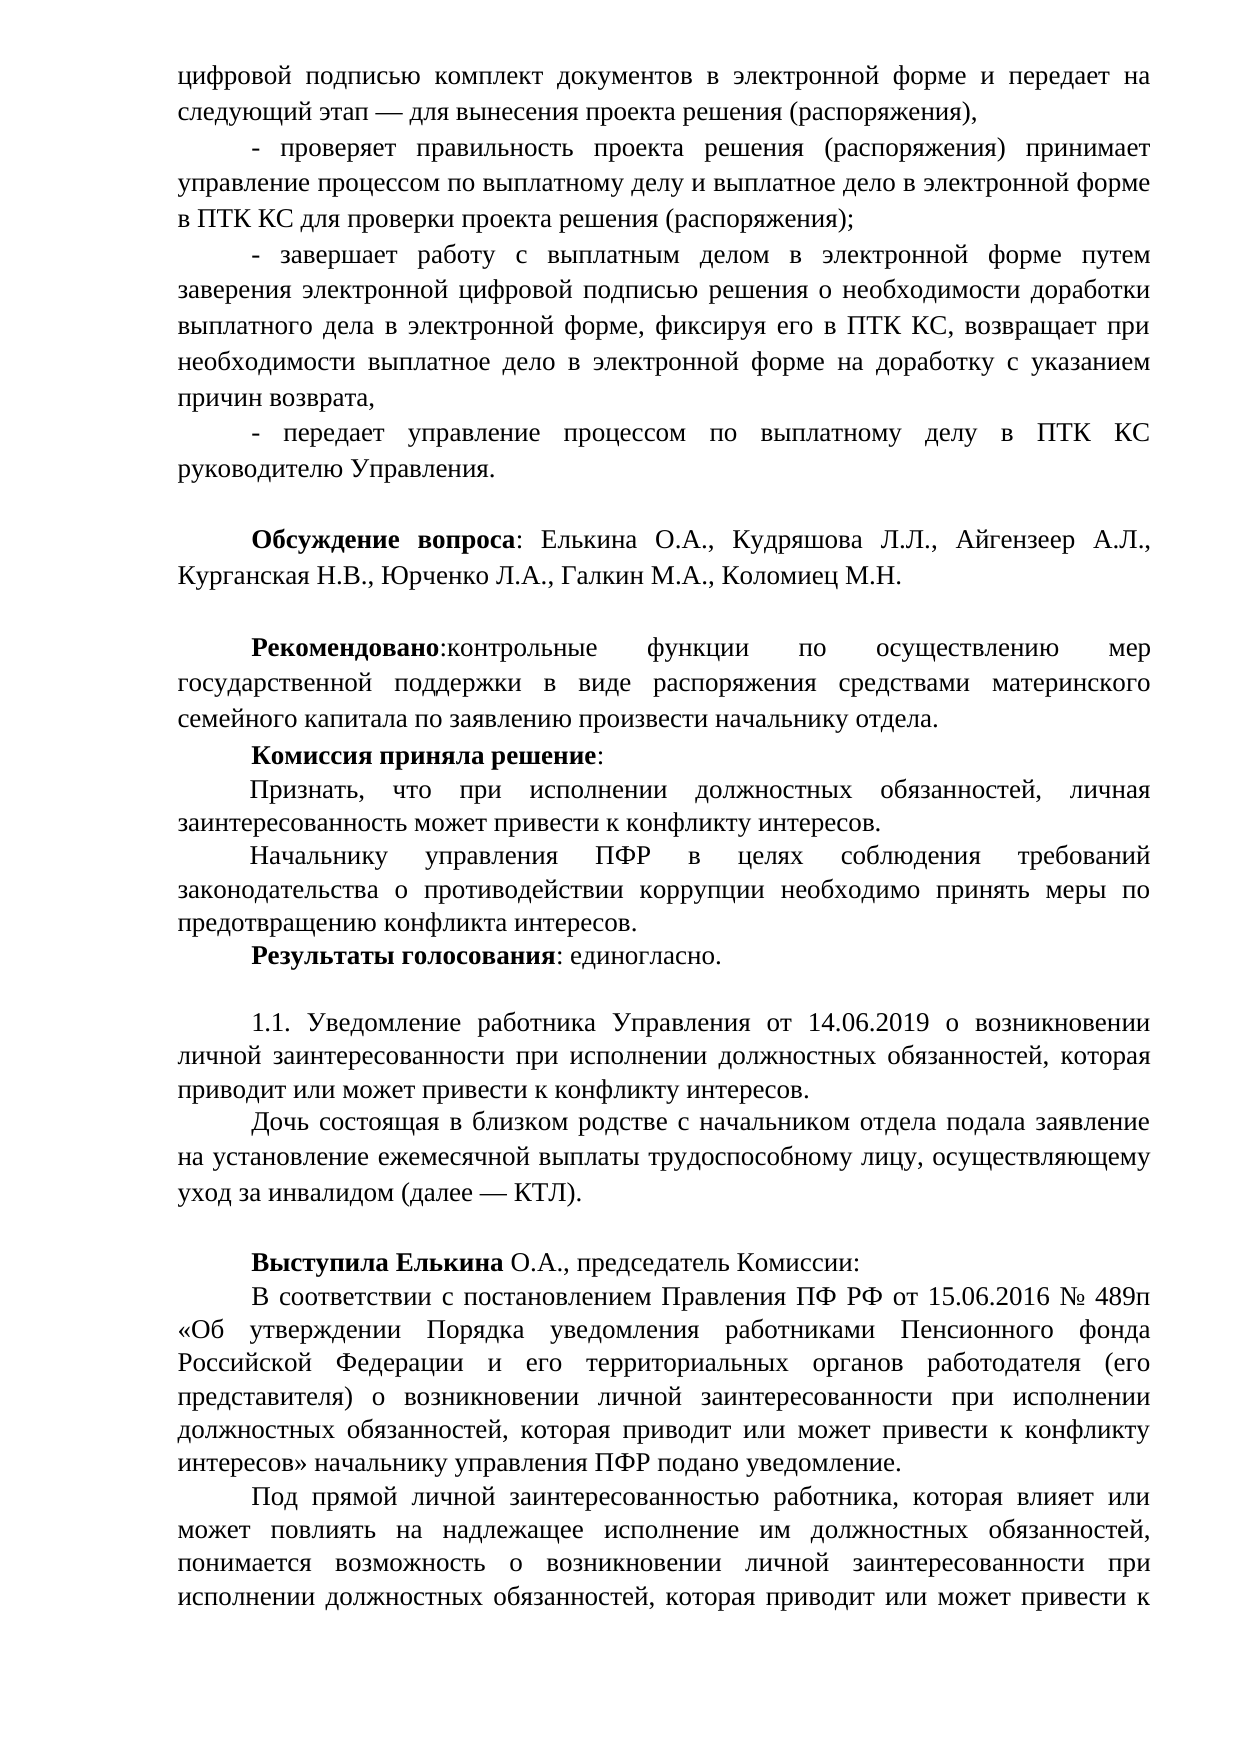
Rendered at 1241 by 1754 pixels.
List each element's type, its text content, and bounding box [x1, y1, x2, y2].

text Признать, что при исполнении должностных обязанностей, личная заинтересованность может привести к конфликту интересов. [177, 771, 1152, 838]
text Рекомендовано:контрольные функции по осуществлению мер государственной поддержки в виде распоряжения средствами материнского семейного капитала по заявлению произвести начальнику отдела. [177, 631, 1152, 733]
text Обсуждение вопроса: Елькина О.А., Кудряшова Л.Л., Айгензеер А.Л., Курганская Н.В., Юрченко Л.А., Галкин М.А., Коломиец М.Н. [177, 524, 1152, 591]
text Комиссия приняла решение: [177, 738, 1152, 771]
text Выступила Елькина О.А., председатель Комиссии: [177, 1245, 1152, 1278]
text Результаты голосования: единогласно. [177, 938, 1152, 971]
text 1.1. Уведомление работника Управления от 14.06.2019 о возникновении личной заинтересованности при исполнении должностных обязанностей, которая приводит или может привести к конфликту интересов. [177, 1005, 1152, 1105]
text В соответствии с постановлением Правления ПФ РФ от 15.06.2016 № 489п «Об утверждении Порядка уведомления работниками Пенсионного фонда Российской Федерации и его территориальных органов работодателя (его представителя) о возникновении личной заинтересованности при исполнении должностных обязанностей, которая приводит или может привести к конфликту интересов» начальнику управления ПФР подано уведомление. [177, 1278, 1152, 1478]
text - проверяет правильность проекта решения (распоряжения) принимает управление процессом по выплатному делу и выплатное дело в электронной форме в ПТК КС для проверки проекта решения (распоряжения); [177, 131, 1152, 233]
text - передает управление процессом по выплатному делу в ПТК КС руководителю Управления. [177, 416, 1152, 483]
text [177, 1478, 1152, 1612]
text Дочь состоящая в близком родстве с начальником отдела подала заявление на установление ежемесячной выплаты трудоспособному лицу, осуществляющему уход за инвалидом (далее — КТЛ). [177, 1105, 1152, 1207]
text Начальнику управления ПФР в целях соблюдения требований законодательства о противодействии коррупции необходимо принять меры по предотвращению конфликта интересов. [177, 838, 1152, 938]
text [177, 59, 1152, 126]
text - завершает работу с выплатным делом в электронной форме путем заверения электронной цифровой подписью решения о необходимости доработки выплатного дела в электронной форме, фиксируя его в ПТК КС, возвращает при необходимости выплатное дело в электронной форме на доработку с указанием причин возврата, [177, 238, 1152, 412]
